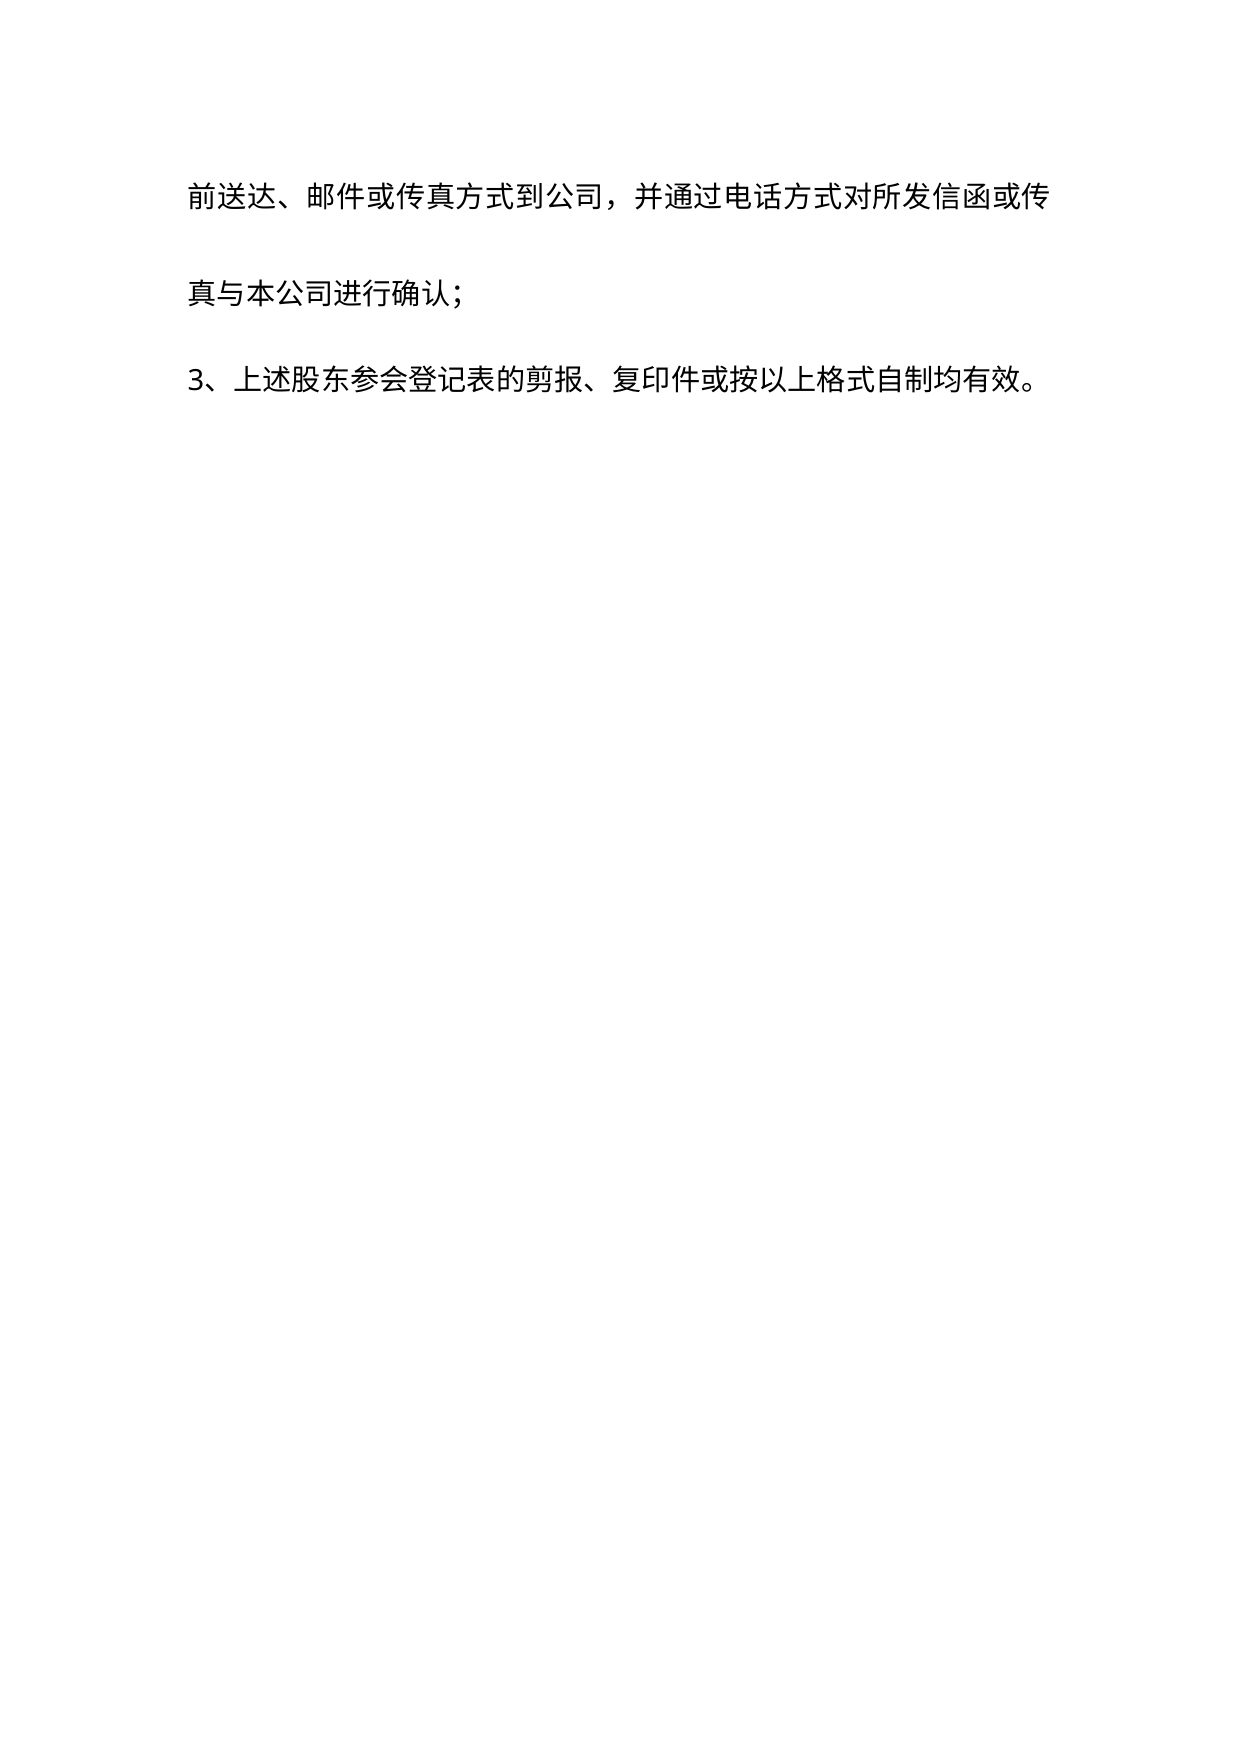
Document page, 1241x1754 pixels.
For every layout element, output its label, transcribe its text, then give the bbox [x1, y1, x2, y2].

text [187, 162, 1053, 324]
text 3、上述股东参会登记表的剪报、复印件或按以上格式自制均有效。 [187, 346, 1053, 411]
